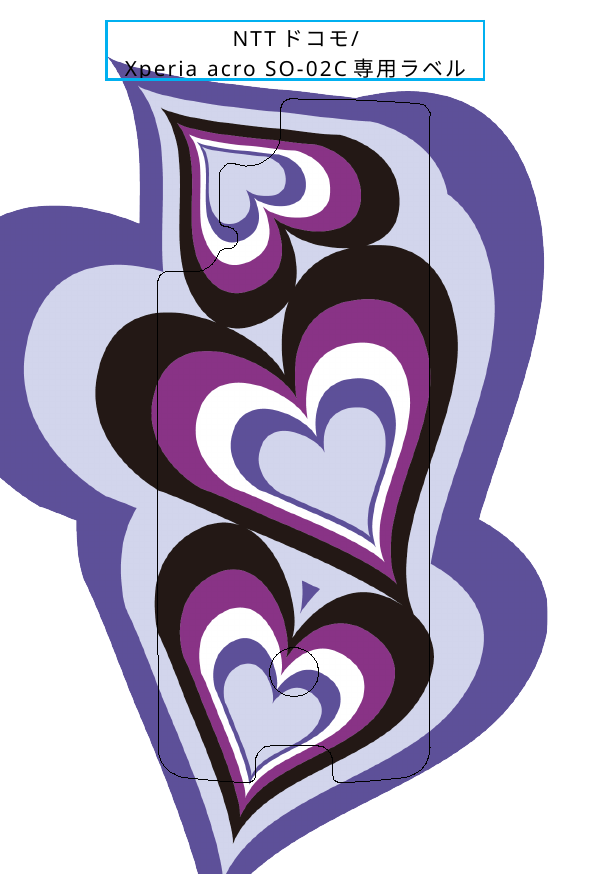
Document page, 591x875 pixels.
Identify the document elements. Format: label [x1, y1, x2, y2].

picture [0, 56, 548, 874]
picture [109, 56, 482, 77]
picture [379, 71, 386, 77]
